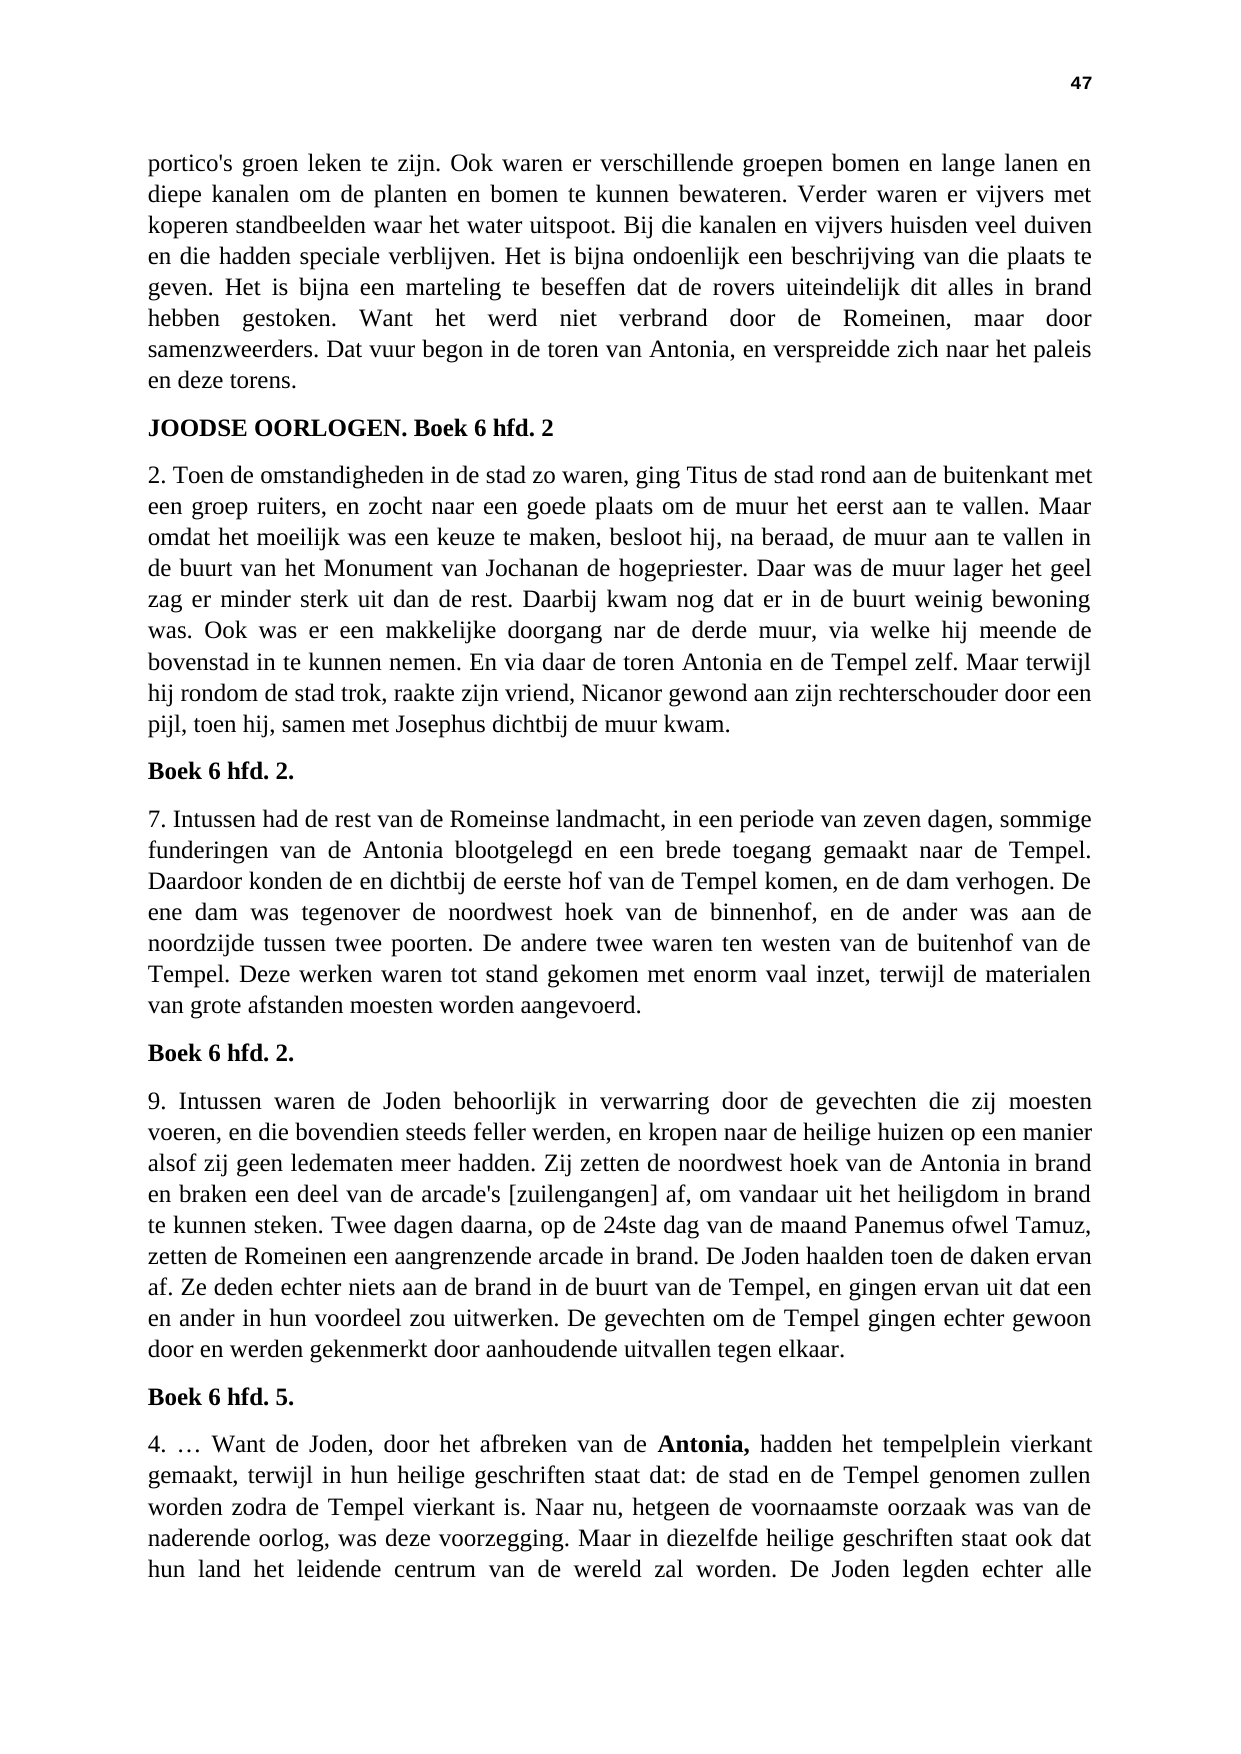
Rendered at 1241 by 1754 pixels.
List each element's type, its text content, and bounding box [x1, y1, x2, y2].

text 2. Toen de omstandigheden in de stad zo waren, ging Titus de stad rond aan de buitenkant met een groep ruiters, en zocht naar een goede plaats om de muur het eerst aan te vallen. Maar omdat het moeilijk was een keuze te maken, besloot hij, na beraad, de muur aan te vallen in de buurt van het Monument van Jochanan de hogepriester. Daar was de muur lager het geel zag er minder sterk uit dan de rest. Daarbij kwam nog dat er in de buurt weinig bewoning was. Ook was er een makkelijke doorgang nar de derde muur, via welke hij meende de bovenstad in te kunnen nemen. En via daar de toren Antonia en de Tempel zelf. Maar terwijl hij rondom de stad trok, raakte zijn vriend, Nicanor gewond aan zijn rechterschouder door een pijl, toen hij, samen met Josephus dichtbij de muur kwam. [148, 460, 1093, 737]
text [148, 148, 1093, 394]
text Boek 6 hfd. 2. [148, 756, 1093, 785]
text Boek 6 hfd. 2. [148, 1038, 1093, 1067]
text 9. Intussen waren de Joden behoorlijk in verwarring door de gevechten die zij moesten voeren, en die bovendien steeds feller werden, en kropen naar de heilige huizen op een manier alsof zij geen ledematen meer hadden. Zij zetten de noordwest hoek van de Antonia in brand en braken een deel van de arcade's [zuilengangen] af, om vandaar uit het heiligdom in brand te kunnen steken. Twee dagen daarna, op de 24ste dag van de maand Panemus ofwel Tamuz, zetten de Romeinen een aangrenzende arcade in brand. De Joden haalden toen de daken ervan af. Ze deden echter niets aan de brand in de buurt van de Tempel, en gingen ervan uit dat een en ander in hun voordeel zou uitwerken. De gevechten om de Tempel gingen echter gewoon door en werden gekenmerkt door aanhoudende uitvallen tegen elkaar. [148, 1086, 1093, 1363]
text Boek 6 hfd. 5. [148, 1382, 1093, 1411]
text 7. Intussen had de rest van de Romeinse landmacht, in een periode van zeven dagen, sommige funderingen van de Antonia blootgelegd en een brede toegang gemaakt naar de Tempel. Daardoor konden de en dichtbij de eerste hof van de Tempel komen, en de dam verhogen. De ene dam was tegenover de noordwest hoek van de binnenhof, en de ander was aan de noordzijde tussen twee poorten. De andere twee waren ten westen van de buitenhof van de Tempel. Deze werken waren tot stand gekomen met enorm vaal inzet, terwijl de materialen van grote afstanden moesten worden aangevoerd. [148, 804, 1093, 1019]
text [148, 1429, 1093, 1582]
text JOODSE OORLOGEN. Boek 6 hfd. 2 [148, 413, 1093, 441]
